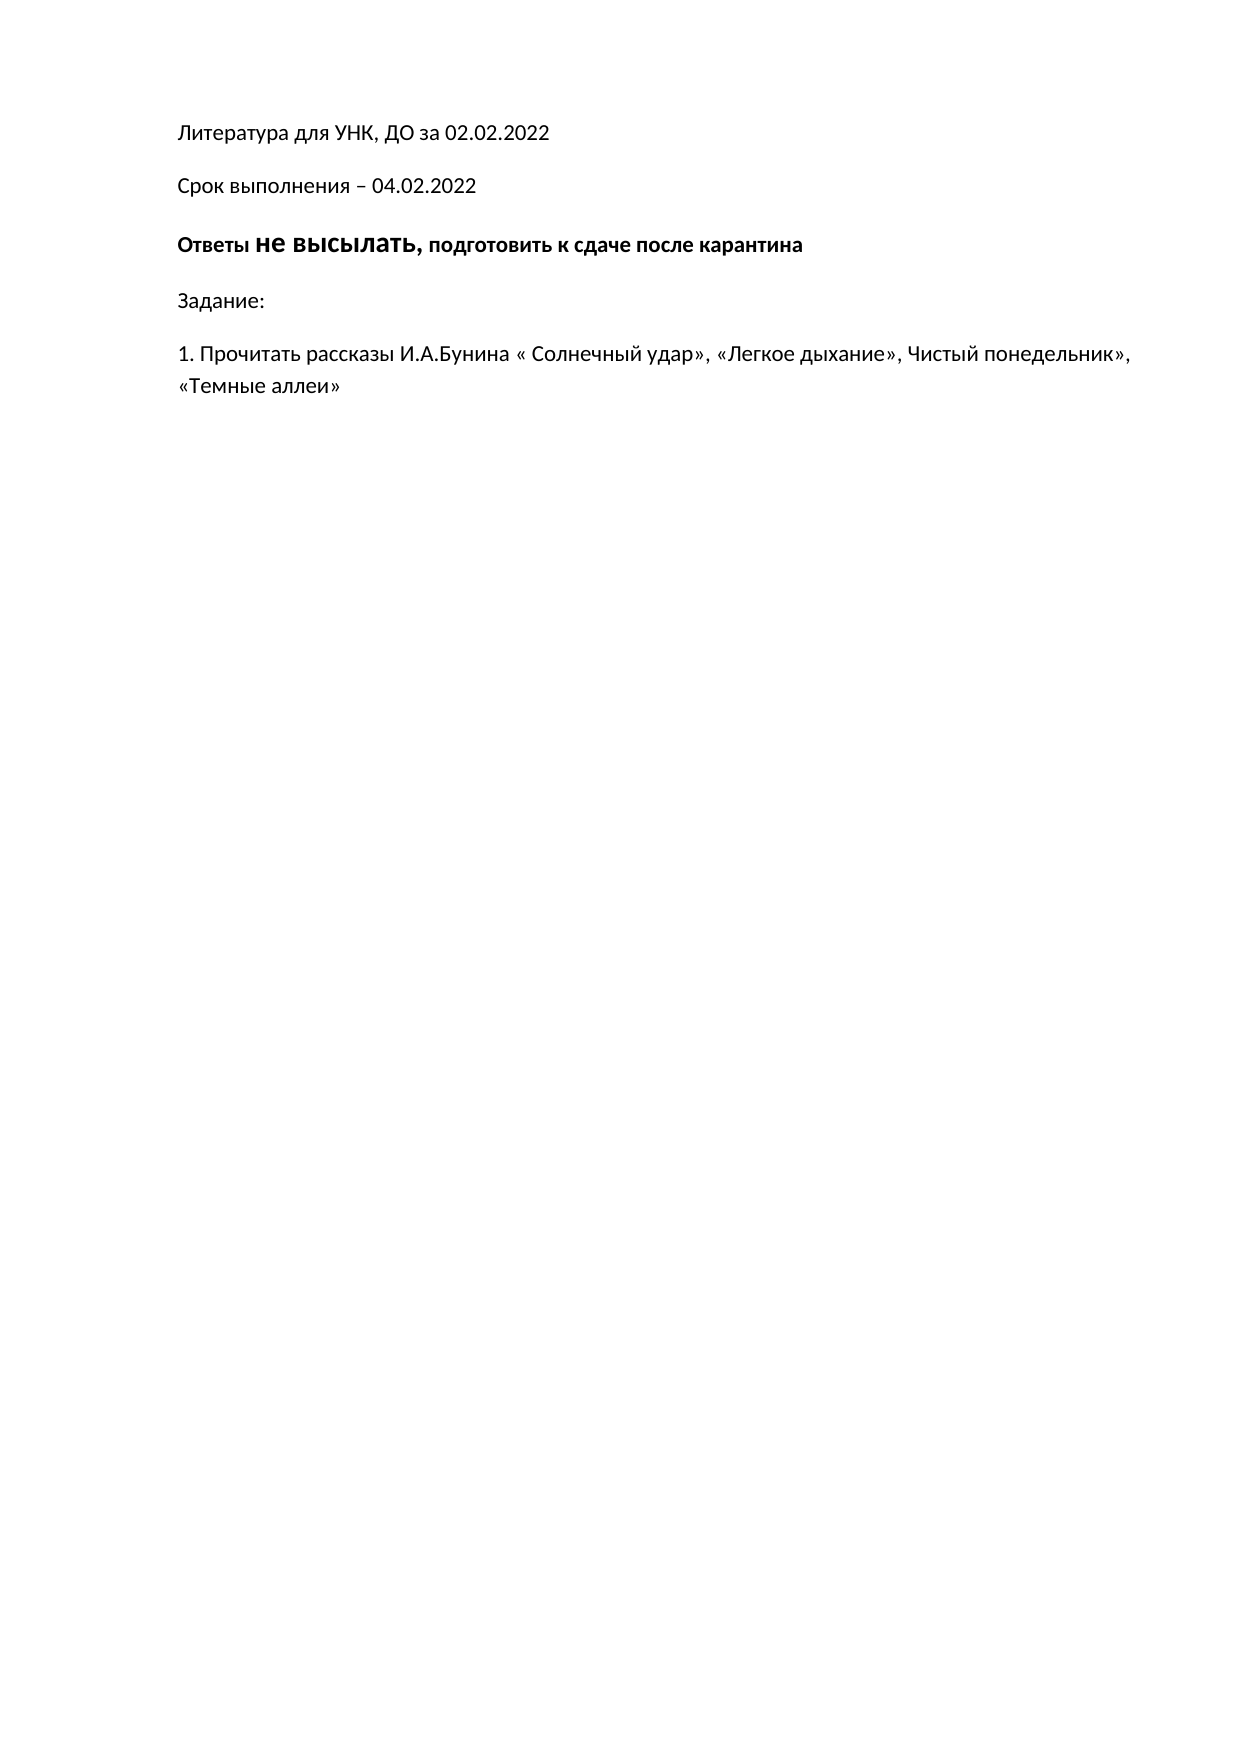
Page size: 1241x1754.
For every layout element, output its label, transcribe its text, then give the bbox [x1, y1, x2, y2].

text Задание: [177, 286, 1152, 314]
text Срок выполнения – 04.02.2022 [177, 171, 1152, 199]
text Литература для УНК, ДО за 02.02.2022 [177, 118, 1152, 146]
text 1. Прочитать рассказы И.А.Бунина « Солнечный удар», «Легкое дыхание», Чистый понедельник», «Темные аллеи» [177, 339, 1152, 399]
text Ответы не высылать, подготовить к сдаче после карантина [177, 224, 1152, 260]
